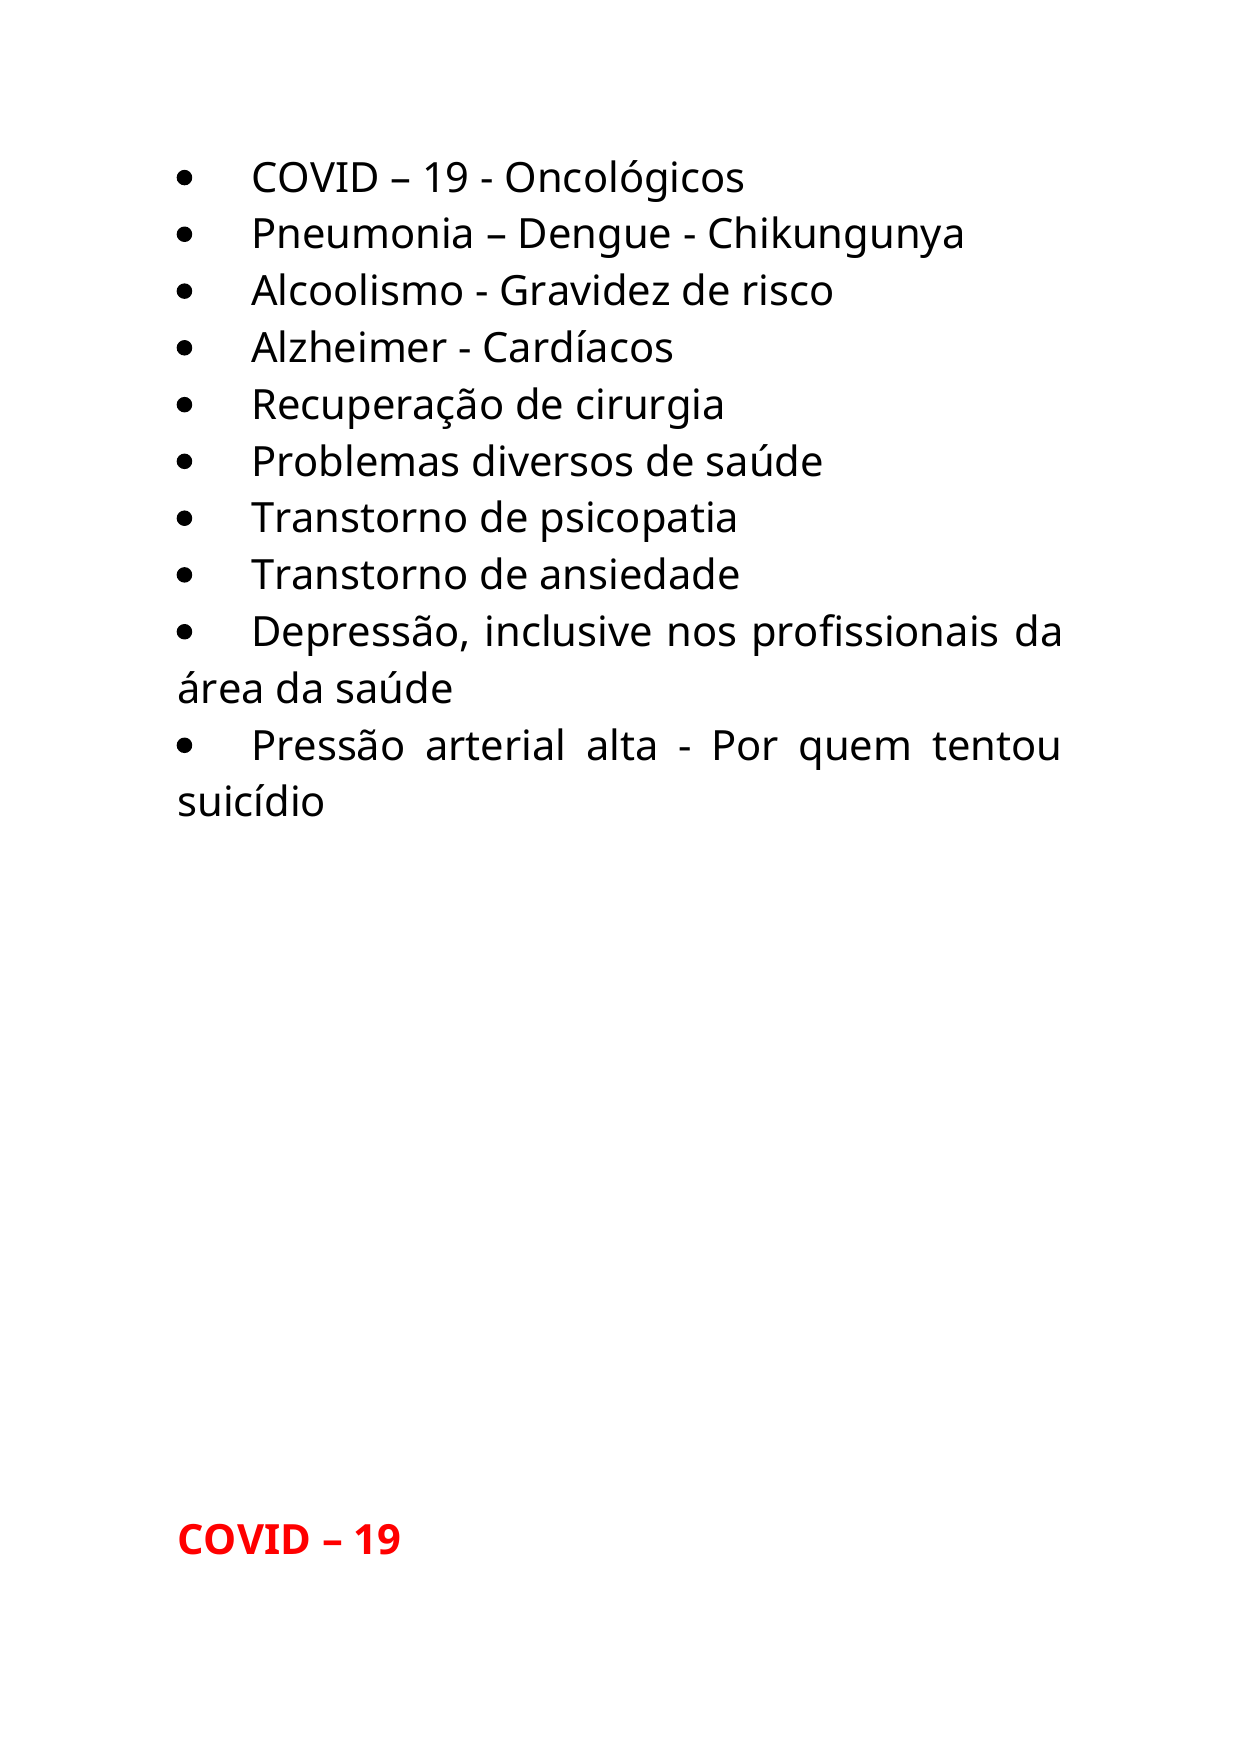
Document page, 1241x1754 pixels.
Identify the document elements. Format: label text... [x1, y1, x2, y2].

list Alzheimer - Cardíacos [177, 318, 1063, 375]
list Transtorno de ansiedade [177, 545, 1063, 602]
list Recuperação de cirurgia [177, 375, 1063, 431]
list COVID – 19 [177, 1510, 1063, 1567]
list Depressão, inclusive nos profissionais da área da saúde [177, 602, 1063, 715]
list Pressão arterial alta - Por quem tentou suicídio [177, 715, 1063, 829]
list COVID – 19 - Oncológicos [177, 148, 1063, 204]
list Problemas diversos de saúde [177, 431, 1063, 488]
list Pneumonia – Dengue - Chikungunya [177, 204, 1063, 261]
list Alcoolismo - Gravidez de risco [177, 261, 1063, 318]
list Transtorno de psicopatia [177, 488, 1063, 545]
